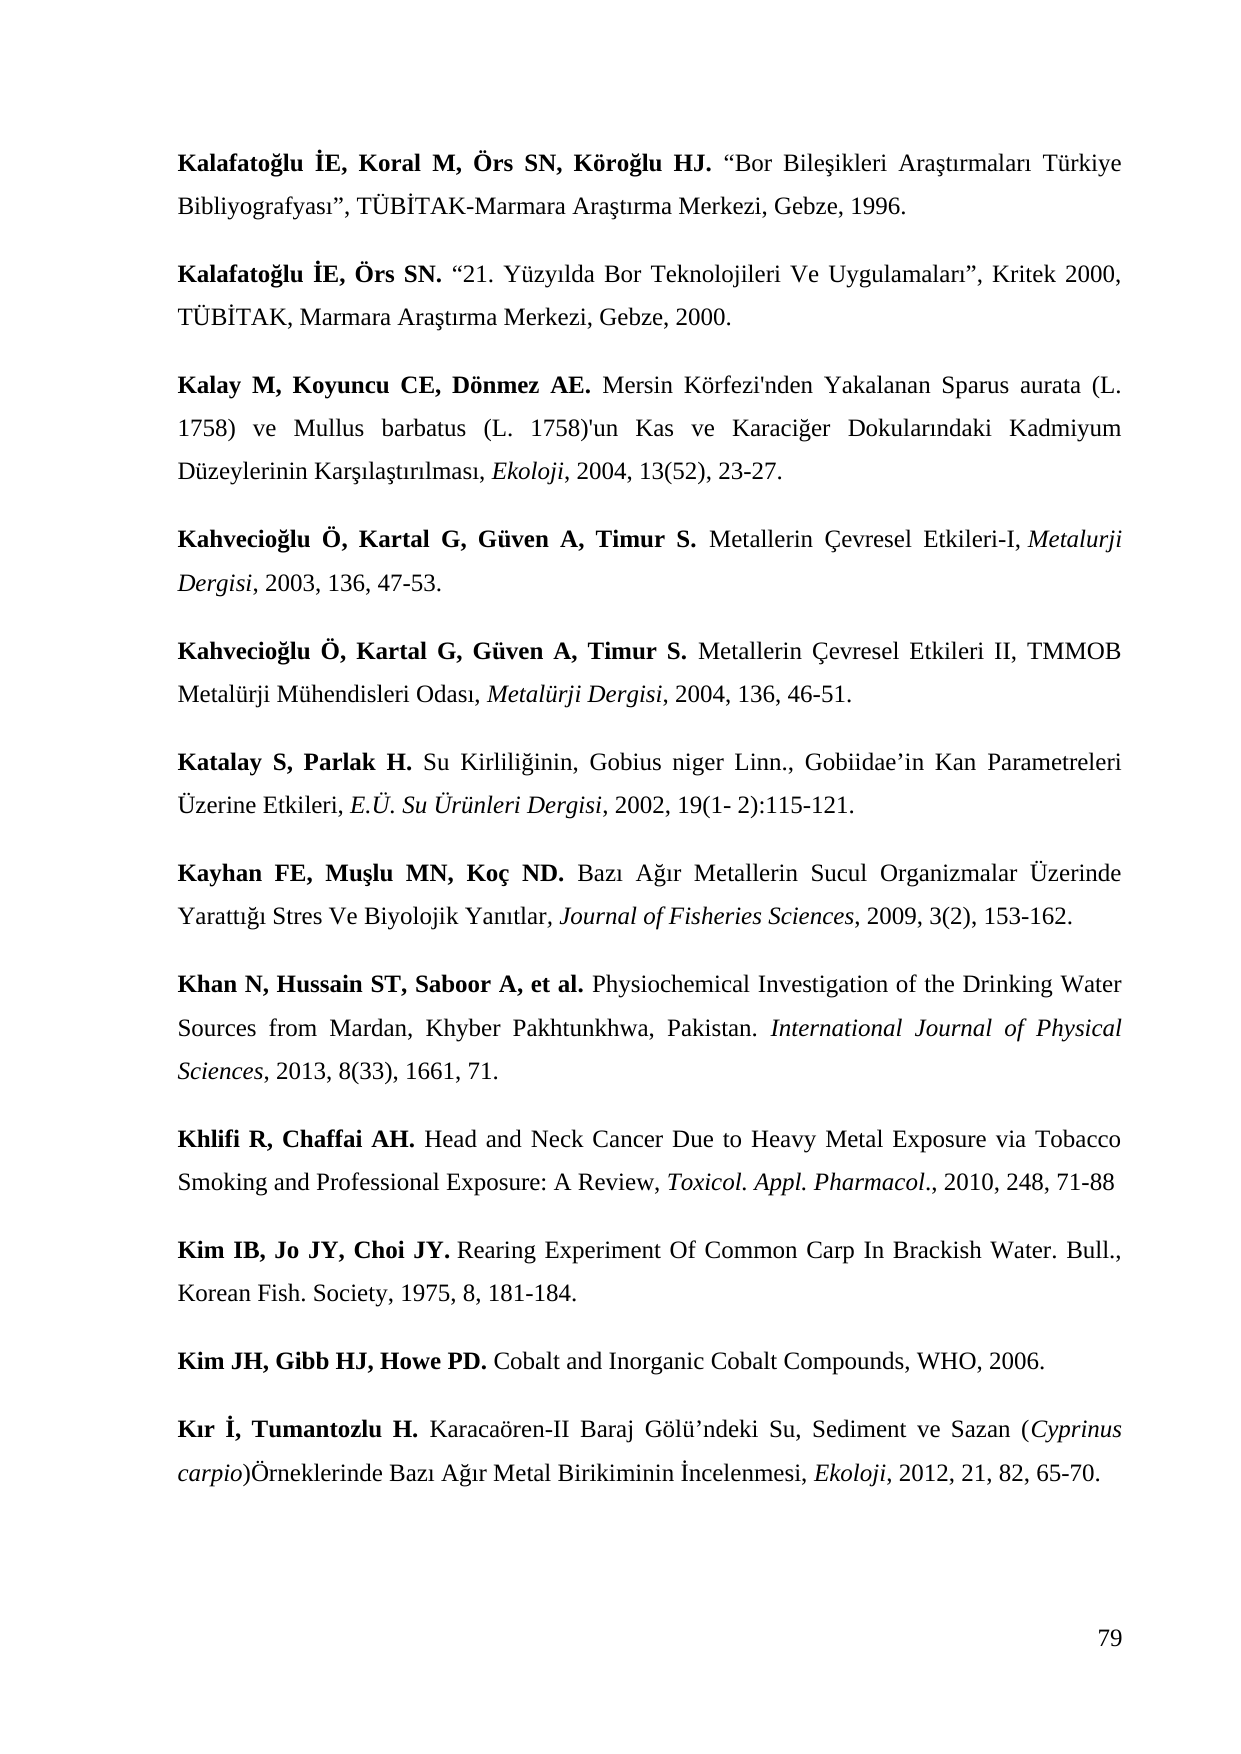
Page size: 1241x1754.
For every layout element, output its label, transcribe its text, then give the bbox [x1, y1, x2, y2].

text Khlifi R, Chaffai AH. Head and Neck Cancer Due to Heavy Metal Exposure via Tobacco Smoking and Professional Exposure: A Review, Toxicol. Appl. Pharmacol., 2010, 248, 71-88 [177, 1124, 1122, 1196]
text Kalay M, Koyuncu CE, Dönmez AE. Mersin Körfezi'nden Yakalanan Sparus aurata (L. 1758) ve Mullus barbatus (L. 1758)'un Kas ve Karaciğer Dokularındaki Kadmiyum Düzeylerinin Karşılaştırılması, Ekoloji, 2004, 13(52), 23-27. [177, 370, 1122, 485]
text Kır İ, Tumantozlu H. Karacaören-II Baraj Gölü’ndeki Su, Sediment ve Sazan (Cyprinus carpio)Örneklerinde Bazı Ağır Metal Birikiminin İncelenmesi, Ekoloji, 2012, 21, 82, 65-70. [177, 1414, 1122, 1486]
text Kim IB, Jo JY, Choi JY. Rearing Experiment Of Common Carp In Brackish Water. Bull., Korean Fish. Society, 1975, 8, 181-184. [177, 1235, 1122, 1307]
text Kim JH, Gibb HJ, Howe PD. Cobalt and Inorganic Cobalt Compounds, WHO, 2006. [177, 1346, 1122, 1375]
text Kahvecioğlu Ö, Kartal G, Güven A, Timur S. Metallerin Çevresel Etkileri II, TMMOB Metalürji Mühendisleri Odası, Metalürji Dergisi, 2004, 136, 46-51. [177, 636, 1122, 708]
text Katalay S, Parlak H. Su Kirliliğinin, Gobius niger Linn., Gobiidae’in Kan Parametreleri Üzerine Etkileri, E.Ü. Su Ürünleri Dergisi, 2002, 19(1- 2):115-121. [177, 747, 1122, 819]
text Kahvecioğlu Ö, Kartal G, Güven A, Timur S. Metallerin Çevresel Etkileri-I, Metalurji Dergisi, 2003, 136, 47-53. [177, 524, 1122, 596]
text Kalafatoğlu İE, Örs SN. “21. Yüzyılda Bor Teknolojileri Ve Uygulamaları”, Kritek 2000, TÜBİTAK, Marmara Araştırma Merkezi, Gebze, 2000. [177, 259, 1122, 331]
text Khan N, Hussain ST, Saboor A, et al. Physiochemical Investigation of the Drinking Water Sources from Mardan, Khyber Pakhtunkhwa, Pakistan. International Journal of Physical Sciences, 2013, 8(33), 1661, 71. [177, 969, 1122, 1084]
text Kayhan FE, Muşlu MN, Koç ND. Bazı Ağır Metallerin Sucul Organizmalar Üzerinde Yarattığı Stres Ve Biyolojik Yanıtlar, Journal of Fisheries Sciences, 2009, 3(2), 153-162. [177, 858, 1122, 930]
text Kalafatoğlu İE, Koral M, Örs SN, Köroğlu HJ. “Bor Bileşikleri Araştırmaları Türkiye Bibliyografyası”, TÜBİTAK-Marmara Araştırma Merkezi, Gebze, 1996. [177, 148, 1122, 219]
